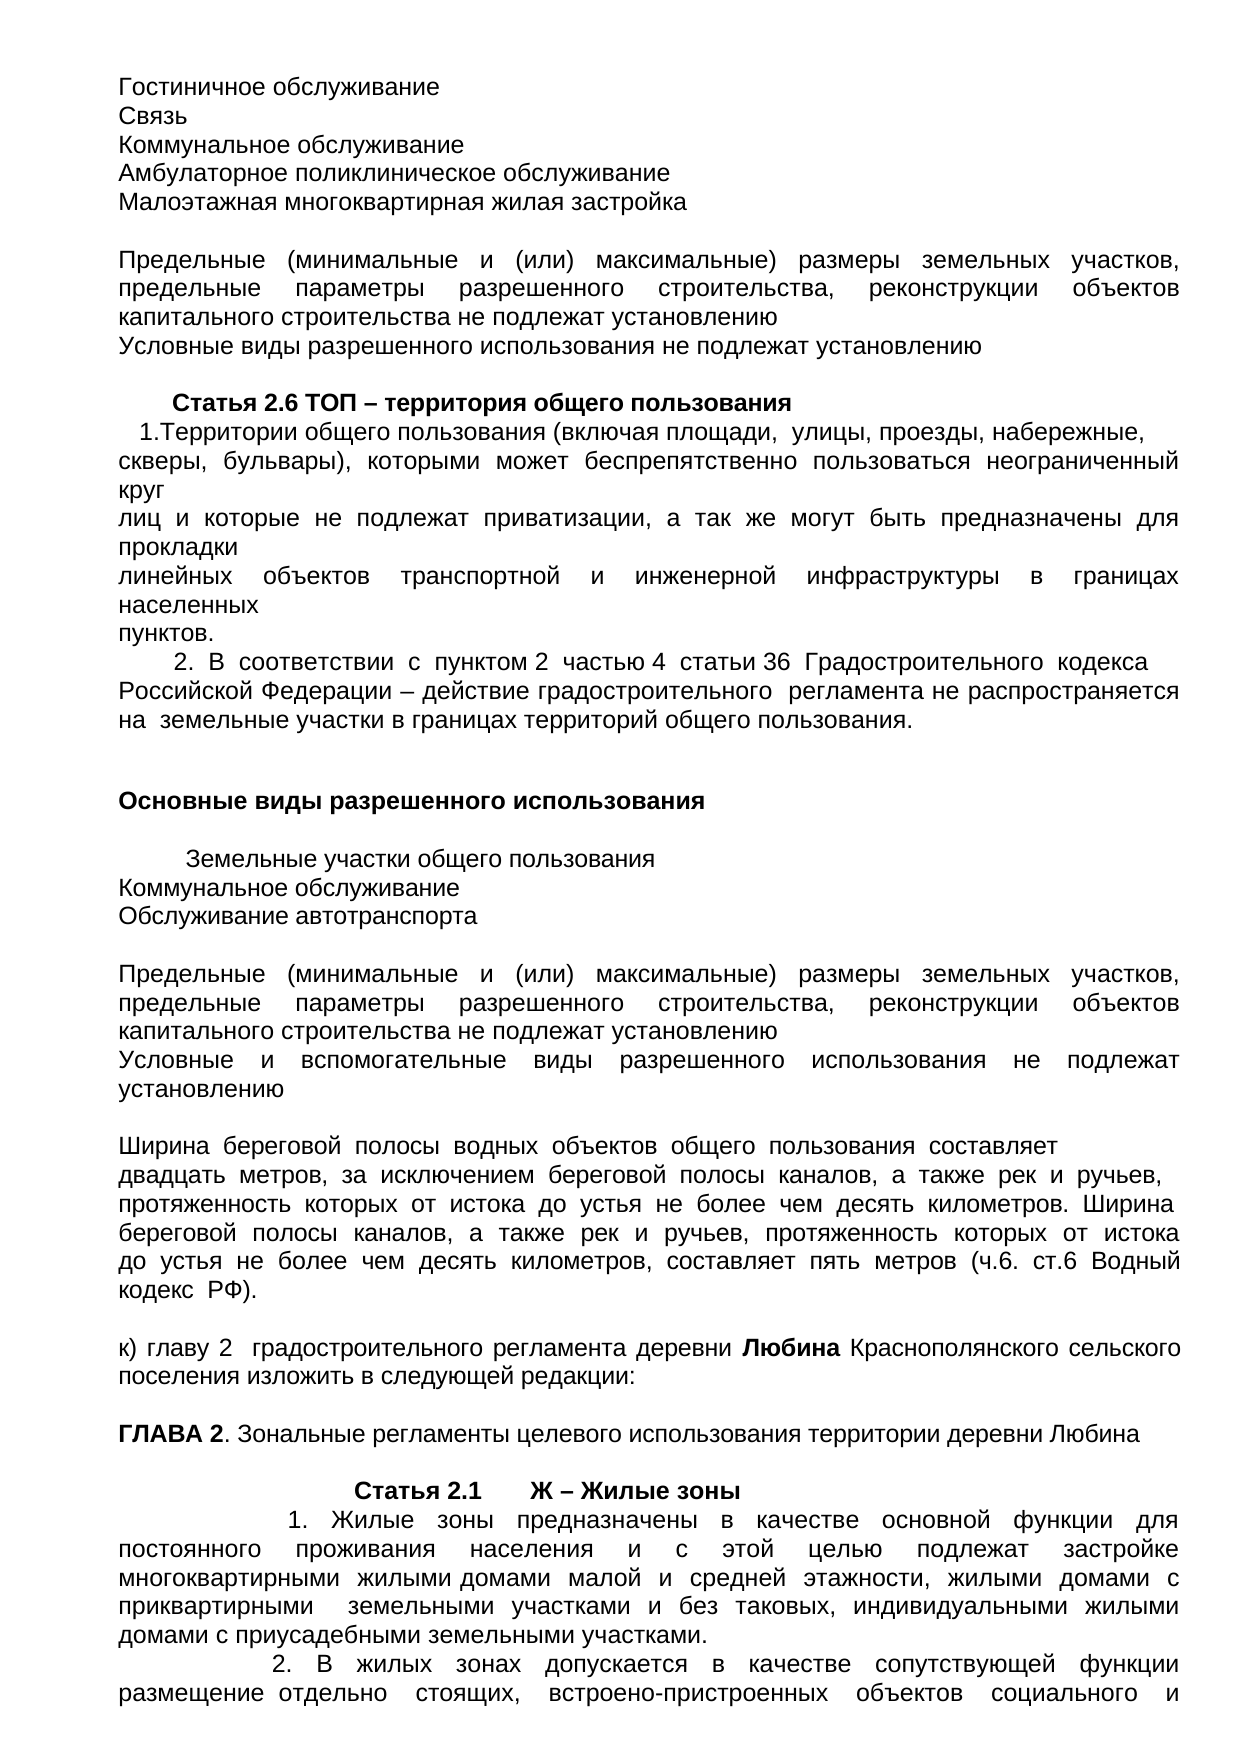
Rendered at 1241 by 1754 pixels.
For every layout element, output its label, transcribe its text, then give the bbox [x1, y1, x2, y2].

text линейных объектов транспортной и инженерной инфраструктуры в границах населенных [118, 561, 1181, 618]
list Предельные (минимальные и (или) максимальные) размеры земельных участков, предельные параметры разрешенного строительства, реконструкции объектов капитального строительства не подлежат установлению [118, 245, 1181, 331]
text скверы, бульвары), которыми может беспрепятственно пользоваться неограниченный круг [118, 446, 1181, 503]
text 1. Жилые зоны предназначены в качестве основной функции для постоянного проживания населения и с этой целью подлежат застройке многоквартирными жилыми домами малой и средней этажности, жилыми домами с приквартирными земельными участками и без таковых, индивидуальными жилыми домами с приусадебными земельными участками. [118, 1505, 1181, 1649]
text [118, 1649, 1181, 1706]
list Коммунальное обслуживание [118, 872, 1181, 901]
list Ширина береговой полосы водных объектов общего пользования составляет [118, 1131, 1181, 1160]
list Статья 2.6 ТОП – территория общего пользования [118, 388, 1181, 417]
text Основные виды разрешенного использования [118, 786, 1181, 815]
list Земельные участки общего пользования [118, 844, 1181, 872]
text 2. В соответствии с пунктом 2 частью 4 статьи 36 Градостроительного кодекса [118, 647, 1181, 676]
list протяженность которых от истока до устья не более чем десять километров. Ширина [118, 1189, 1181, 1217]
text Гостиничное обслуживание [118, 72, 1181, 101]
text Статья 2.1 Ж – Жилые зоны [118, 1476, 1181, 1505]
text Коммунальное обслуживание [118, 130, 1181, 158]
list ГЛАВА 2. Зональные регламенты целевого использования территории деревни Любина [118, 1419, 1181, 1447]
text Амбулаторное поликлиническое обслуживание [118, 158, 1181, 187]
text Российской Федерации – действие градостроительного регламента не распространяется на земельные участки в границах территорий общего пользования. [118, 676, 1181, 733]
list береговой полосы каналов, а также рек и ручьев, протяженность которых от истока до устья не более чем десять километров, составляет пять метров (ч.6. ст.6 Водный кодекс РФ). [118, 1217, 1181, 1304]
text Условные и вспомогательные виды разрешенного использования не подлежат установлению [118, 1045, 1181, 1102]
list двадцать метров, за исключением береговой полосы каналов, а также рек и ручьев, [118, 1160, 1181, 1189]
text Малоэтажная многоквартирная жилая застройка [118, 187, 1181, 216]
text лиц и которые не подлежат приватизации, а так же могут быть предназначены для прокладки [118, 503, 1181, 561]
list Предельные (минимальные и (или) максимальные) размеры земельных участков, предельные параметры разрешенного строительства, реконструкции объектов капитального строительства не подлежат установлению [118, 959, 1181, 1045]
list Обслуживание автотранспорта [118, 901, 1181, 930]
list к) главу 2 градостроительного регламента деревни Любина Краснополянского сельского поселения изложить в следующей редакции: [118, 1332, 1181, 1390]
text Условные виды разрешенного использования не подлежат установлению [118, 331, 1181, 360]
text пунктов. [118, 618, 1181, 647]
text 1.Территории общего пользования (включая площади, улицы, проезды, набережные, [118, 417, 1181, 446]
text Связь [118, 101, 1181, 130]
